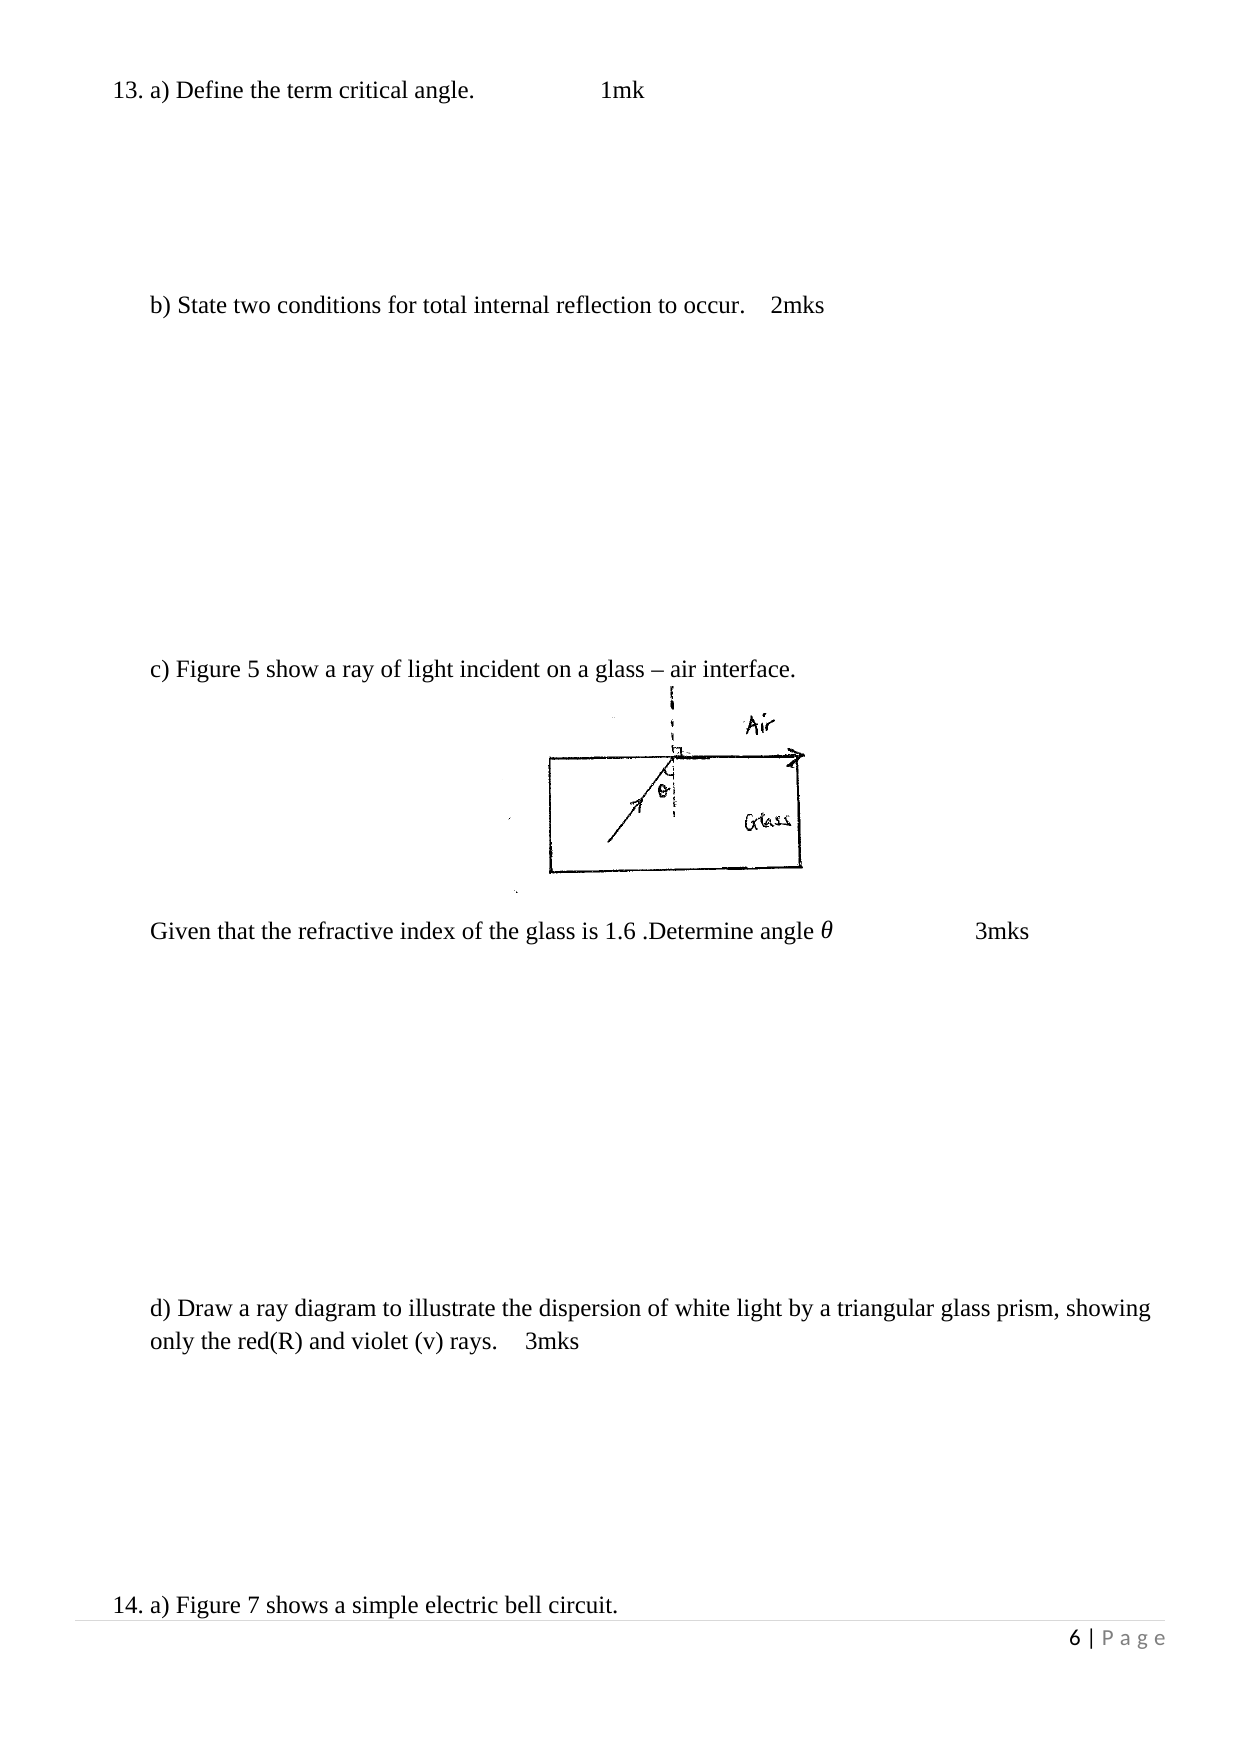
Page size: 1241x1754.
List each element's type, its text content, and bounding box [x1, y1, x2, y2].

list Given that the refractive index of the glass is 1.6 .Determine angle 3mks [150, 916, 1165, 944]
list c) Figure 5 show a ray of light incident on a glass – air interface. [150, 654, 1165, 682]
list a) Define the term critical angle. 1mk [112, 75, 1165, 104]
list a) Figure 7 shows a simple electric bell circuit. [112, 1590, 1165, 1619]
list b) State two conditions for total internal reflection to occur. 2mks [150, 290, 1165, 319]
list d) Draw a ray diagram to illustrate the dispersion of white light by a triangular glass prism, showing only the red(R) and violet (v) rays. 3mks [150, 1293, 1165, 1354]
